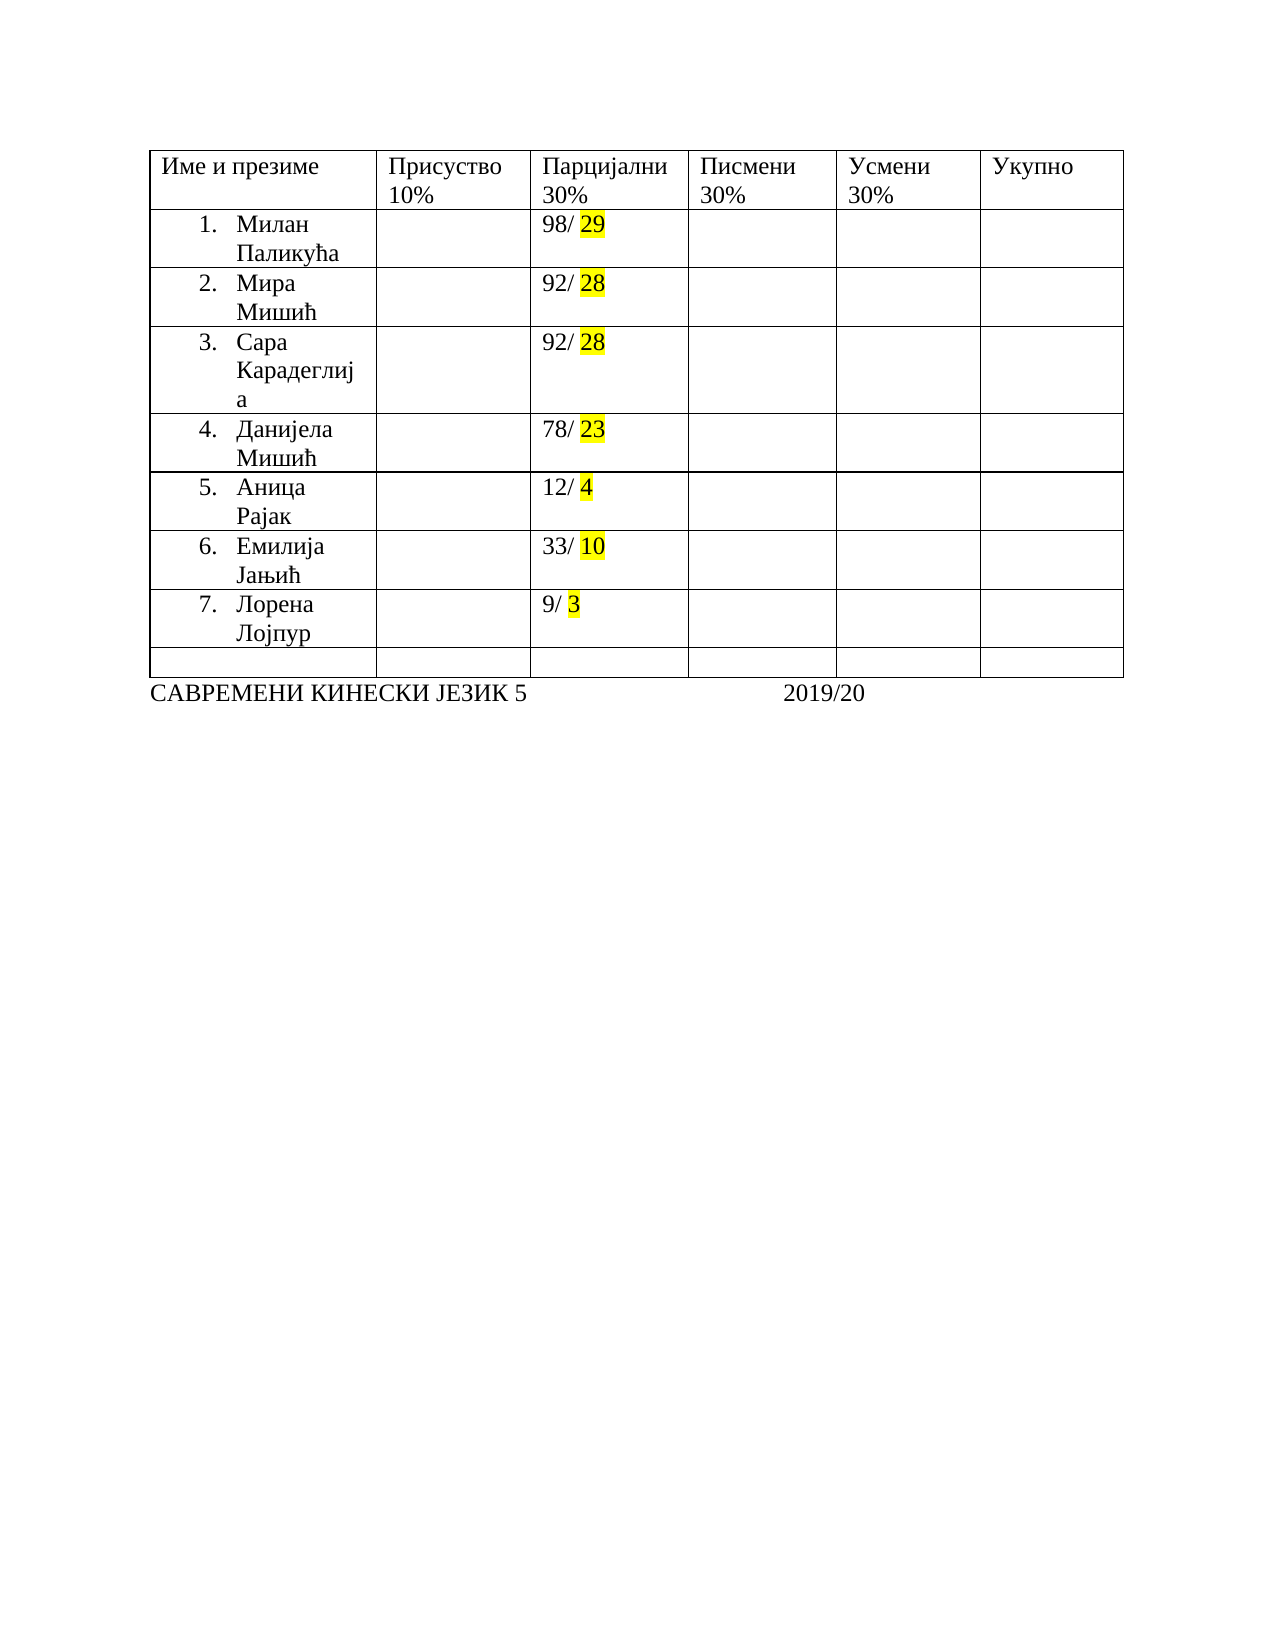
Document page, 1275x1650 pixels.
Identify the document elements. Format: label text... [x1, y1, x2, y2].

table_cell [981, 531, 1123, 588]
table_cell Емилија Јањић [151, 531, 376, 588]
table_cell [981, 590, 1123, 647]
table_cell [981, 327, 1123, 413]
text САВРЕМЕНИ КИНЕСКИ ЈЕЗИК 5 2019/20 [150, 678, 1125, 707]
table_cell 92/ 28 [531, 327, 688, 413]
table_header Име и презиме [151, 151, 376, 208]
table_cell [981, 210, 1123, 267]
table_cell [377, 531, 530, 588]
table_header Укупно [981, 151, 1123, 208]
table_cell [837, 414, 980, 471]
table_cell [981, 268, 1123, 326]
table_cell 98/ 29 [531, 210, 688, 267]
table_cell Аница Рајак [151, 473, 376, 530]
table_header Писмени 30% [689, 151, 836, 208]
table_cell [689, 268, 836, 326]
table_cell [837, 648, 980, 677]
table_cell [689, 414, 836, 471]
table_cell Лорена Лојпур [151, 590, 376, 647]
table_cell [689, 531, 836, 588]
table_cell [837, 268, 980, 326]
table_cell 9/ 3 [531, 590, 688, 647]
table_cell [377, 327, 530, 413]
table_cell [981, 473, 1123, 530]
table_cell [377, 648, 530, 677]
table_cell 33/ 10 [531, 531, 688, 588]
table_cell [377, 210, 530, 267]
table_cell [689, 648, 836, 677]
table_cell [689, 327, 836, 413]
table_cell [151, 648, 376, 677]
table_cell 12/ 4 [531, 473, 688, 530]
table_cell Сара Карадеглија [151, 327, 376, 413]
table_cell [837, 590, 980, 647]
table_cell [837, 327, 980, 413]
table_cell [837, 531, 980, 588]
table_cell [689, 590, 836, 647]
table_cell [377, 414, 530, 471]
table_cell [531, 648, 688, 677]
table_cell 92/ 28 [531, 268, 688, 326]
table_cell Мира Мишић [151, 268, 376, 326]
table_cell [981, 648, 1123, 677]
table_cell [377, 268, 530, 326]
table_header Присуство 10% [377, 151, 530, 208]
table_cell [981, 414, 1123, 471]
table_cell Милан Паликућа [151, 210, 376, 267]
table_cell Данијела Мишић [151, 414, 376, 471]
table_header Усмени 30% [837, 151, 980, 208]
table_cell [377, 473, 530, 530]
table_cell 78/ 23 [531, 414, 688, 471]
table_cell [377, 590, 530, 647]
table_cell [837, 210, 980, 267]
table_cell [689, 473, 836, 530]
table_header Парцијални 30% [531, 151, 688, 208]
table_cell [837, 473, 980, 530]
table_cell [689, 210, 836, 267]
